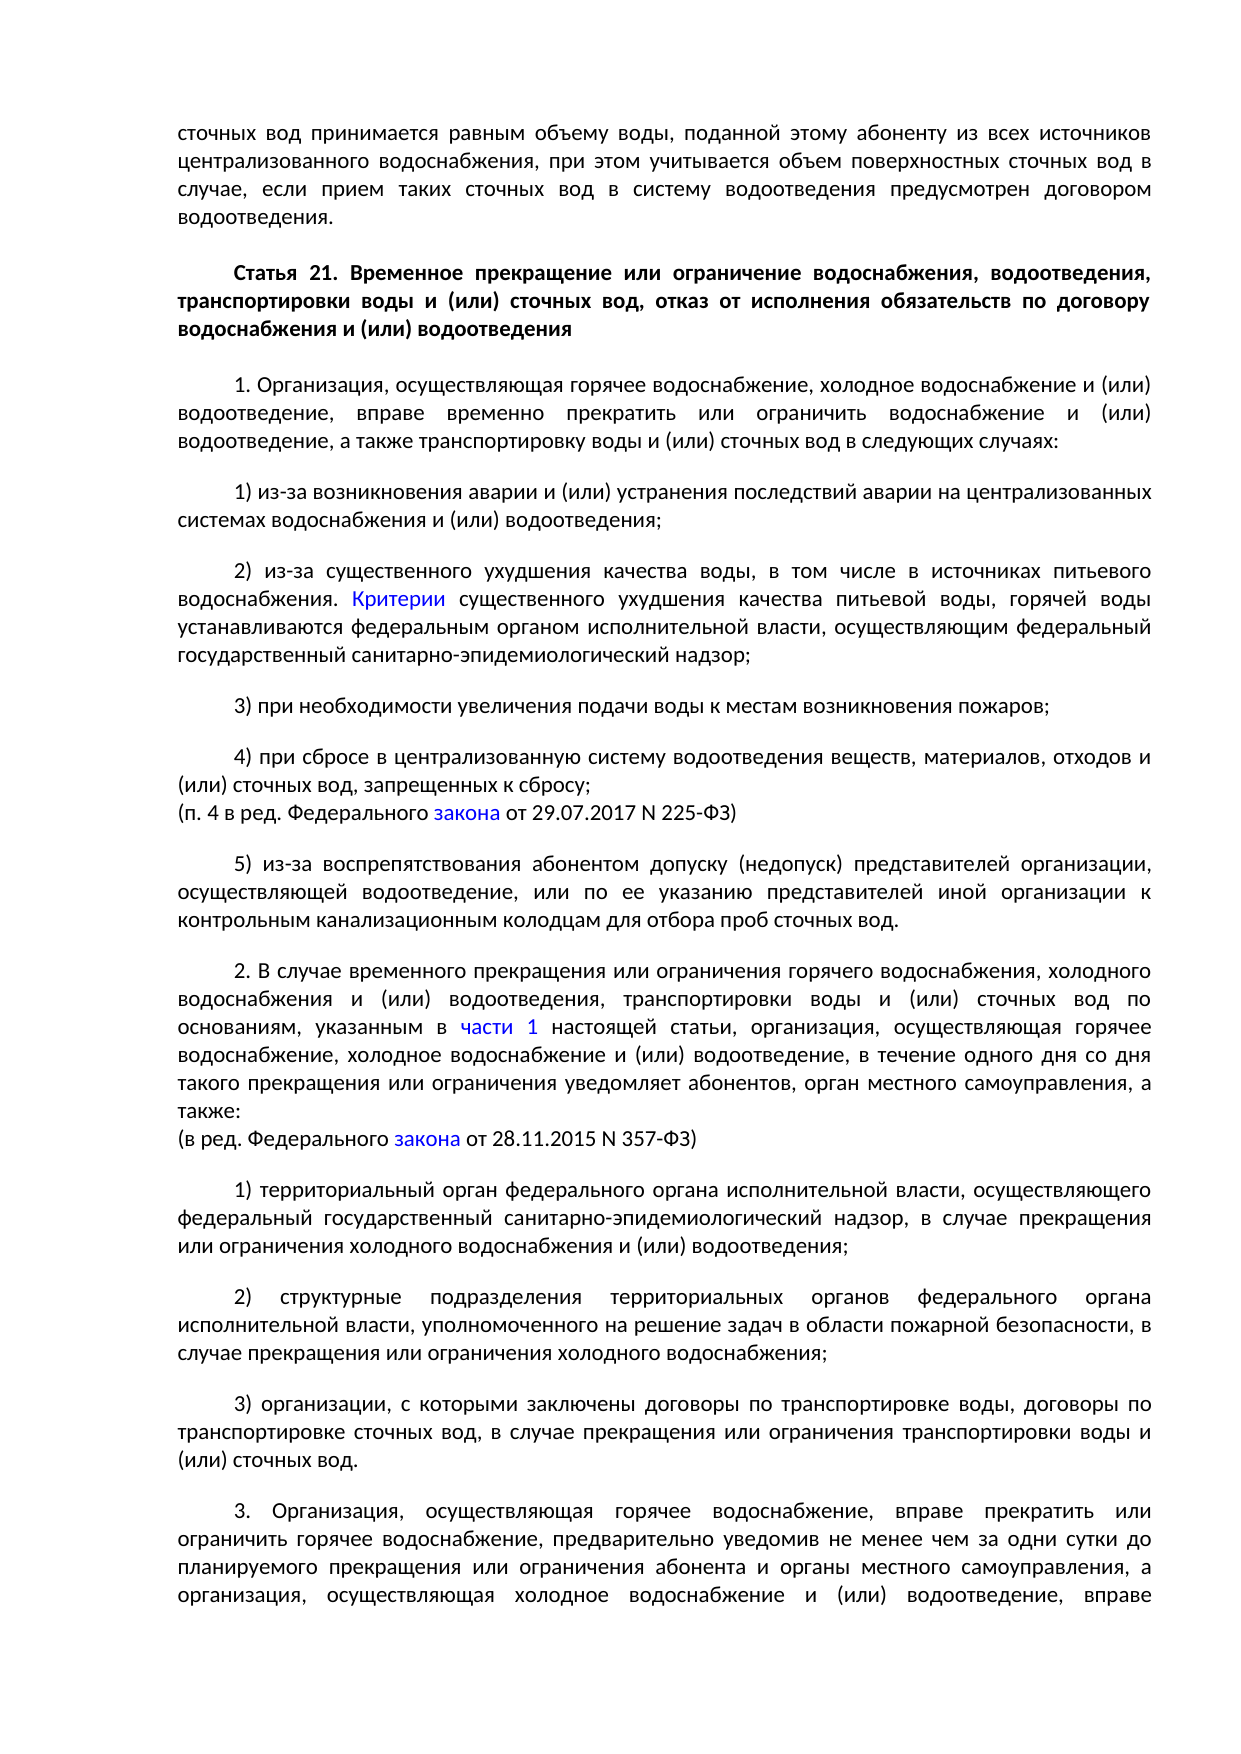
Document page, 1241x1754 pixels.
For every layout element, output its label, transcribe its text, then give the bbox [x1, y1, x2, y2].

text 5) из-за воспрепятствования абонентом допуску (недопуск) представителей организации, осуществляющей водоотведение, или по ее указанию представителей иной организации к контрольным канализационным колодцам для отбора проб сточных вод. [177, 849, 1152, 933]
text 2. В случае временного прекращения или ограничения горячего водоснабжения, холодного водоснабжения и (или) водоотведения, транспортировки воды и (или) сточных вод по основаниям, указанным в части 1 настоящей статьи, организация, осуществляющая горячее водоснабжение, холодное водоснабжение и (или) водоотведение, в течение одного дня со дня такого прекращения или ограничения уведомляет абонентов, орган местного самоуправления, а также: [177, 956, 1152, 1124]
text 1) из-за возникновения аварии и (или) устранения последствий аварии на централизованных системах водоснабжения и (или) водоотведения; [177, 477, 1152, 533]
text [177, 1496, 1152, 1608]
text 2) из-за существенного ухудшения качества воды, в том числе в источниках питьевого водоснабжения. Критерии существенного ухудшения качества питьевой воды, горячей воды устанавливаются федеральным органом исполнительной власти, осуществляющим федеральный государственный санитарно-эпидемиологический надзор; [177, 556, 1152, 668]
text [177, 118, 1152, 230]
text 3) организации, с которыми заключены договоры по транспортировке воды, договоры по транспортировке сточных вод, в случае прекращения или ограничения транспортировки воды и (или) сточных вод. [177, 1389, 1152, 1473]
text 1. Организация, осуществляющая горячее водоснабжение, холодное водоснабжение и (или) водоотведение, вправе временно прекратить или ограничить водоснабжение и (или) водоотведение, а также транспортировку воды и (или) сточных вод в следующих случаях: [177, 370, 1152, 454]
text (п. 4 в ред. Федерального закона от 29.07.2017 N 225-ФЗ) [177, 798, 1152, 826]
text 4) при сбросе в централизованную систему водоотведения веществ, материалов, отходов и (или) сточных вод, запрещенных к сбросу; [177, 742, 1152, 798]
text 1) территориальный орган федерального органа исполнительной власти, осуществляющего федеральный государственный санитарно-эпидемиологический надзор, в случае прекращения или ограничения холодного водоснабжения и (или) водоотведения; [177, 1175, 1152, 1259]
title Статья 21. Временное прекращение или ограничение водоснабжения, водоотведения, транспортировки воды и (или) сточных вод, отказ от исполнения обязательств по договору водоснабжения и (или) водоотведения [177, 258, 1152, 342]
text 3) при необходимости увеличения подачи воды к местам возникновения пожаров; [177, 691, 1152, 719]
text (в ред. Федерального закона от 28.11.2015 N 357-ФЗ) [177, 1124, 1152, 1152]
text 2) структурные подразделения территориальных органов федерального органа исполнительной власти, уполномоченного на решение задач в области пожарной безопасности, в случае прекращения или ограничения холодного водоснабжения; [177, 1282, 1152, 1366]
